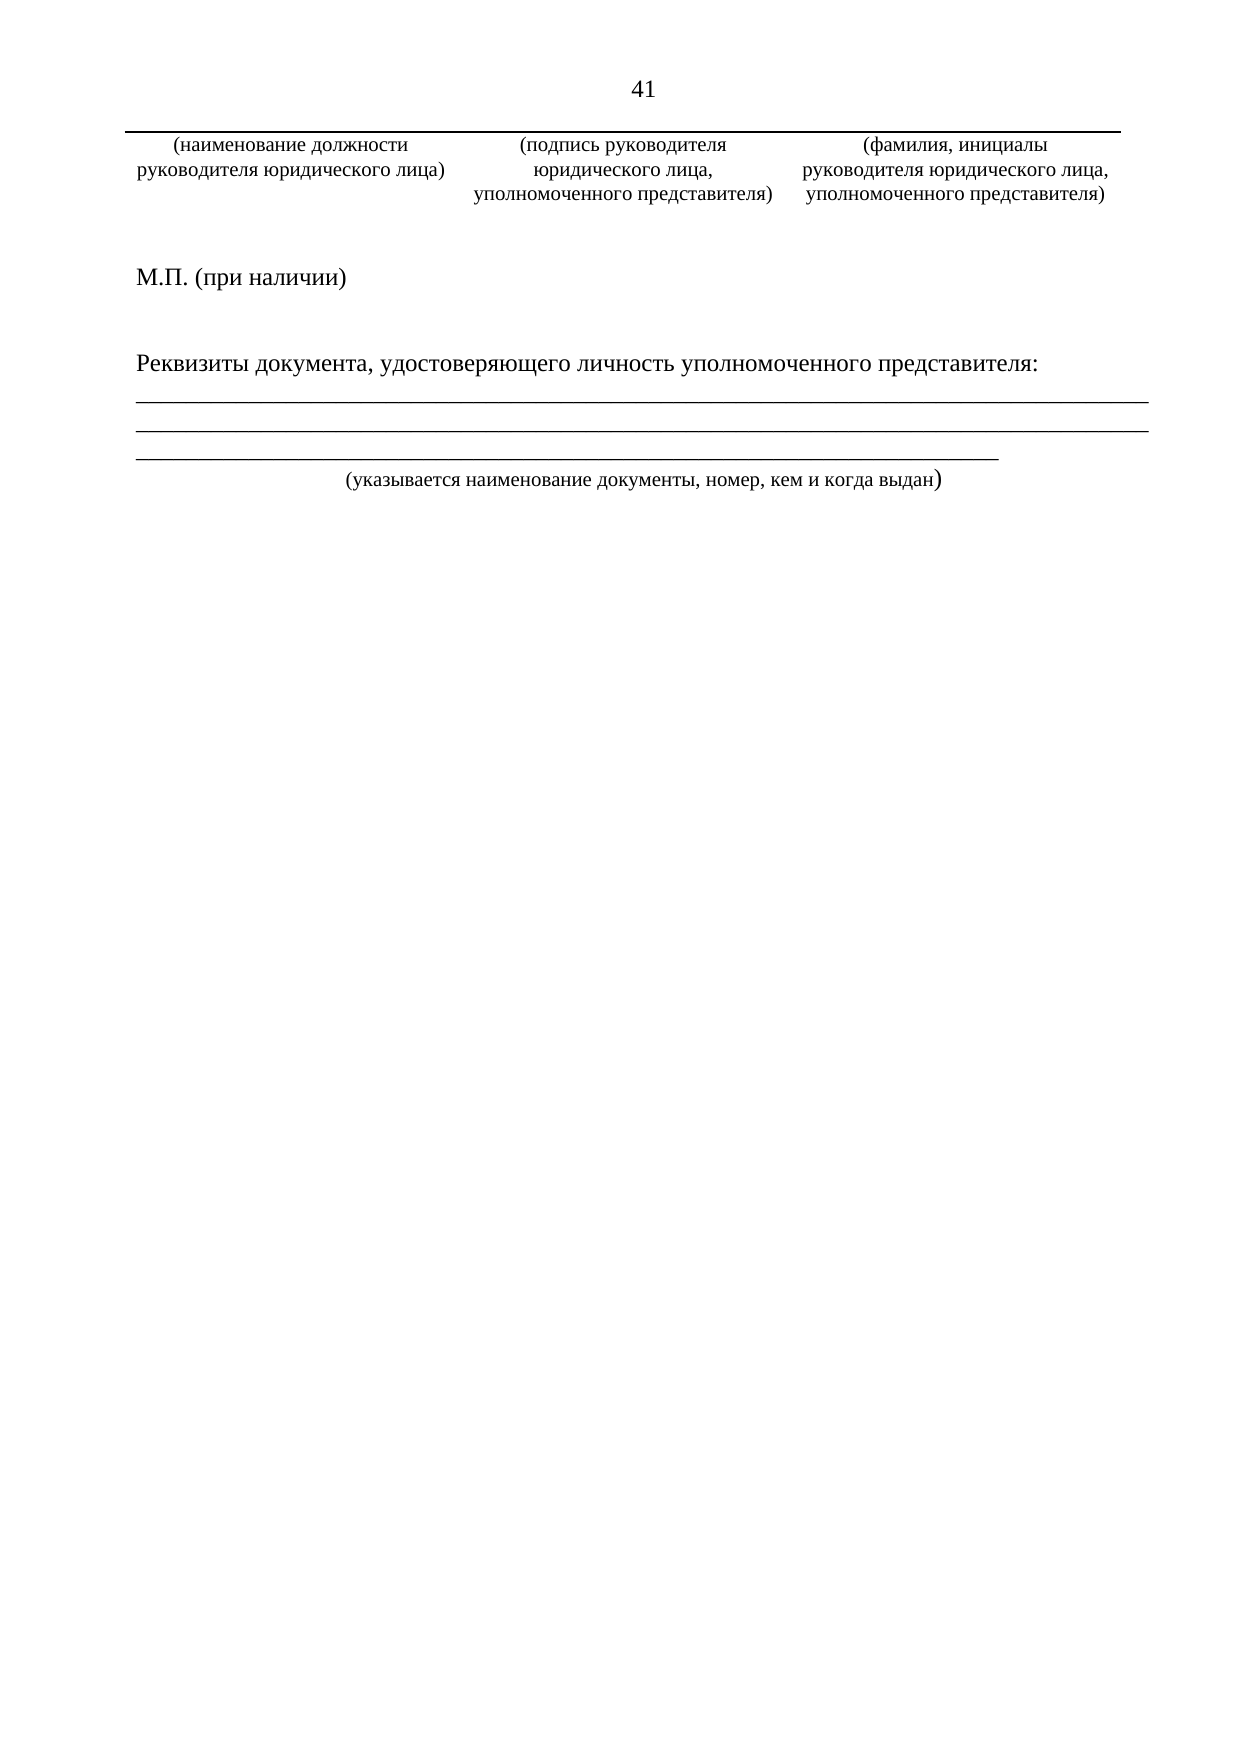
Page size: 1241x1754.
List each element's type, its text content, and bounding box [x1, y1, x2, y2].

text Реквизиты документа, удостоверяющего личность уполномоченного представителя: [136, 348, 1152, 377]
table_cell (наименование должности руководителя юридического лица) [125, 133, 457, 204]
table_cell (подпись руководителя юридического лица, уполномоченного представителя) [457, 133, 789, 204]
text М.П. (при наличии) [136, 262, 1152, 291]
text _______________________________________________________________________________________________________________________________________________________________________________________________________________________________________ [136, 377, 1152, 463]
text (указывается наименование документы, номер, кем и когда выдан) [136, 463, 1152, 492]
table_cell (фамилия, инициалы руководителя юридического лица, уполномоченного представителя) [789, 133, 1121, 204]
